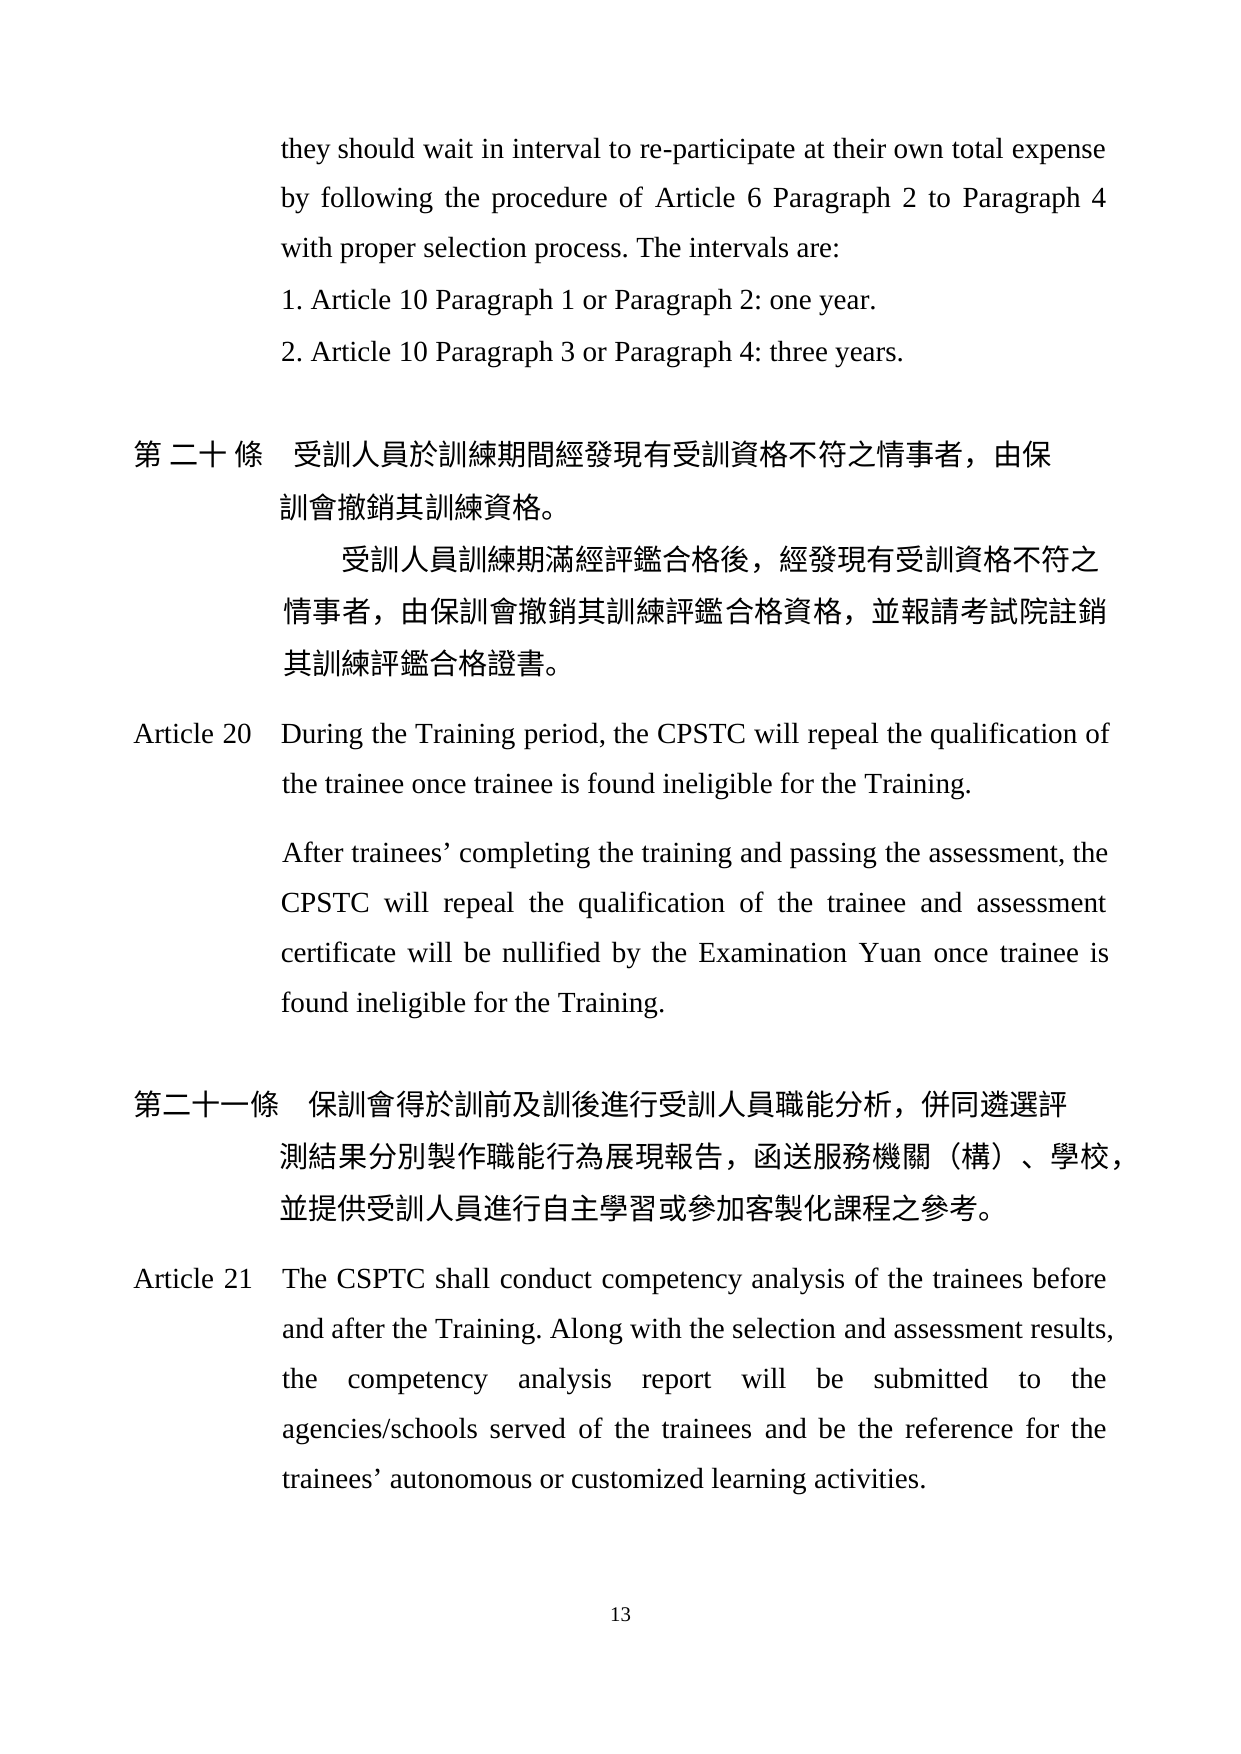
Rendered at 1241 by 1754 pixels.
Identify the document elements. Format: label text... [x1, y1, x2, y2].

text 13 [610, 1601, 1115, 1626]
text 情事者，由保訓會撤銷其訓練評鑑合格資格，並報請考試院註銷其訓練評鑑合格證書。 [283, 580, 1108, 685]
text they should wait in interval to re-participate at their own total expense by following the procedure of Article 6 Paragraph 2 to Paragraph 4 with proper selection process. The intervals are: [281, 131, 1115, 264]
list Article 10 Paragraph 1 or Paragraph 2: one year. [281, 282, 1115, 316]
text the competency analysis report will be submitted to the [282, 1362, 1115, 1395]
text 訓會撤銷其訓練資格。 [279, 489, 1115, 525]
text and after the Training. Along with the selection and assessment results, [282, 1312, 1115, 1345]
text agencies/schools served of the trainees and be the reference for the trainees’ autonomous or customized learning activities. [282, 1412, 1107, 1495]
text 測結果分別製作職能行為展現報告，函送服務機關（構）、學校，並提供受訓人員進行自主學習或參加客製化課程之參考。 [279, 1126, 1110, 1230]
text Article 20 During the Training period, the CPSTC will repeal the qualification of [133, 716, 1115, 750]
text 受訓人員訓練期滿經評鑑合格後，經發現有受訓資格不符之 [341, 541, 1115, 577]
text the trainee once trainee is found ineligible for the Training. [282, 766, 1115, 800]
text 第二十一條 保訓會得於訓前及訓後進行受訓人員職能分析，併同遴選評 [133, 1086, 1115, 1123]
text Article 21 The CSPTC shall conduct competency analysis of the trainees before [133, 1262, 1115, 1295]
text After trainees’ completing the training and passing the assessment, the [282, 835, 1115, 868]
text CPSTC will repeal the qualification of the trainee and assessment certificate will be nullified by the Examination Yuan once trainee is found ineligible for the Training. [281, 885, 1115, 1018]
text 第 二十 條 受訓人員於訓練期間經發現有受訓資格不符之情事者，由保 [133, 437, 1115, 473]
list Article 10 Paragraph 3 or Paragraph 4: three years. [281, 334, 1115, 368]
